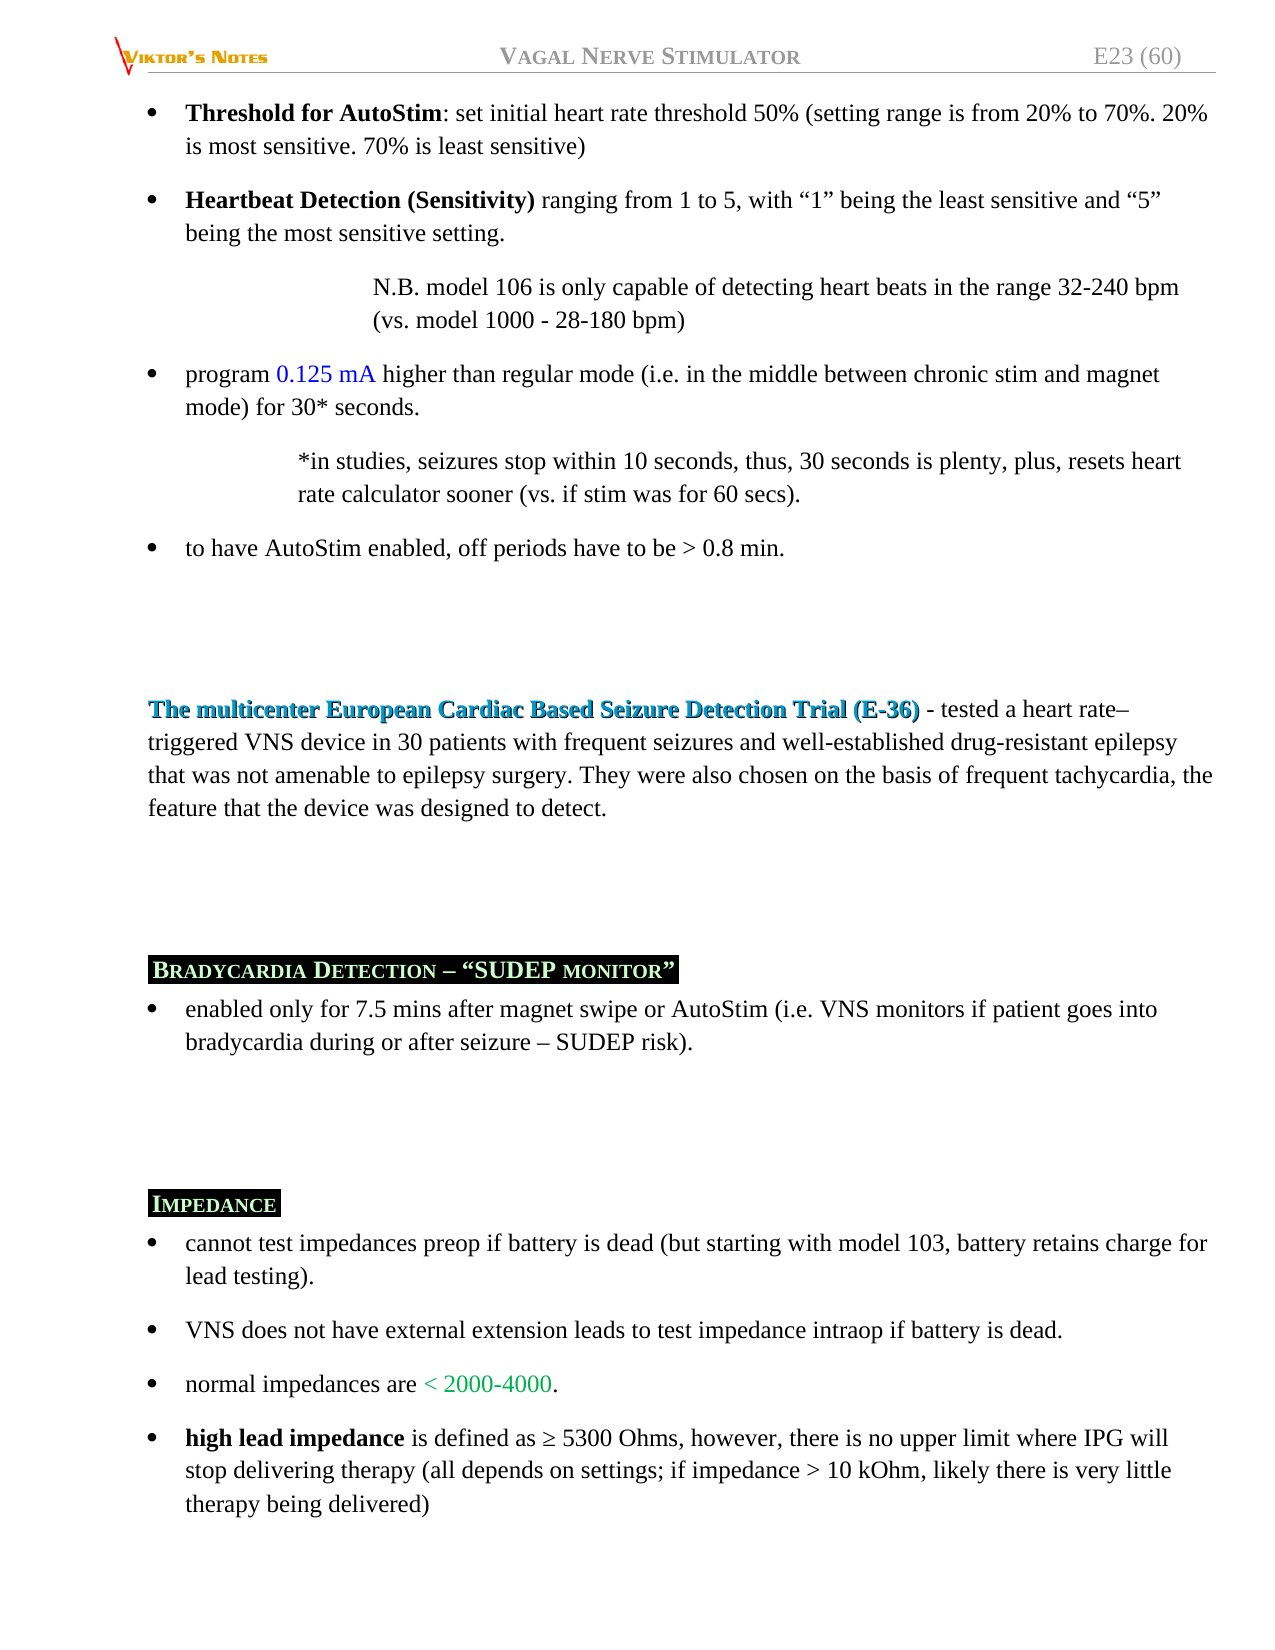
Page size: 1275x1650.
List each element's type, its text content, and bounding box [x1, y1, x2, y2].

list program 0.125 mA higher than regular mode (i.e. in the middle between chronic stim and magnet mode) for 30* seconds. [148, 359, 1216, 421]
list *in studies, seizures stop within 10 seconds, thus, 30 seconds is plenty, plus, resets heart rate calculator sooner (vs. if stim was for 60 secs). [298, 446, 1216, 508]
text N.B. model 106 is only capable of detecting heart beats in the range 32-240 bpm (vs. model 1000 - 28-180 bpm) [373, 272, 1216, 334]
text Bradycardia Detection – “SUDEP monitor” [148, 955, 679, 984]
list high lead impedance is defined as ≥ 5300 Ohms, however, there is no upper limit where IPG will stop delivering therapy (all depends on settings; if impedance > 10 kOhm, likely there is very little therapy being delivered) [148, 1423, 1216, 1517]
text The multicenter European Cardiac Based Seizure Detection Trial (E-36) - tested a heart rate–triggered VNS device in 30 patients with frequent seizures and well-established drug-resistant epilepsy that was not amenable to epilepsy surgery. They were also chosen on the basis of frequent tachycardia, the feature that the device was designed to detect. [148, 694, 1216, 822]
list to have AutoStim enabled, off periods have to be > 0.8 min. [148, 533, 1216, 561]
list Heartbeat Detection (Sensitivity) ranging from 1 to 5, with “1” being the least sensitive and “5” being the most sensitive setting. [148, 185, 1216, 247]
picture [112, 37, 269, 78]
list Threshold for AutoStim: set initial heart rate threshold 50% (setting range is from 20% to 70%. 20% is most sensitive. 70% is least sensitive) [148, 98, 1216, 160]
list normal impedances are < 2000-4000. [148, 1369, 1216, 1397]
text Impedance [148, 1189, 281, 1217]
list enabled only for 7.5 mins after magnet swipe or AutoStim (i.e. VNS monitors if patient goes into bradycardia during or after seizure – SUDEP risk). [148, 994, 1216, 1056]
list cannot test impedances preop if battery is dead (but starting with model 103, battery retains charge for lead testing). [148, 1228, 1216, 1290]
list VNS does not have external extension leads to test impedance intraop if battery is dead. [148, 1315, 1216, 1344]
